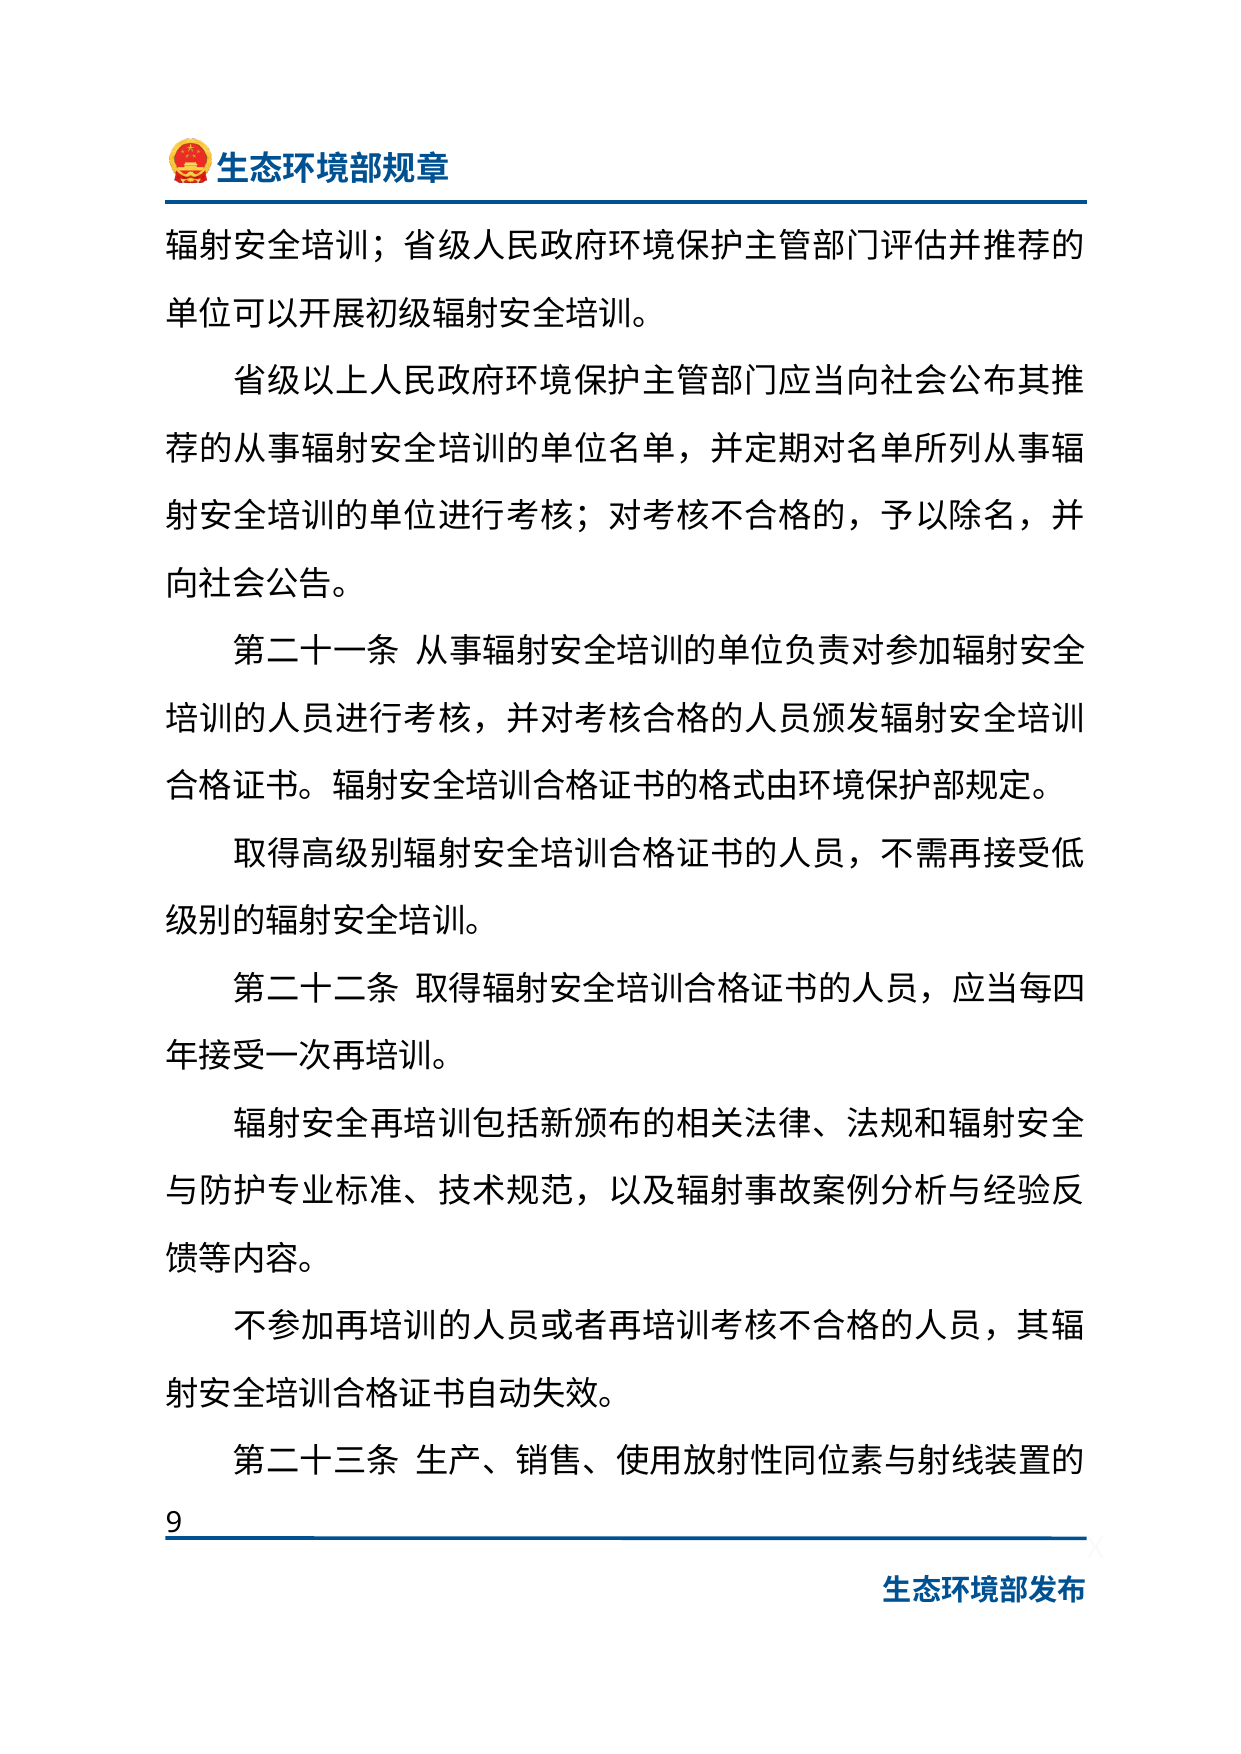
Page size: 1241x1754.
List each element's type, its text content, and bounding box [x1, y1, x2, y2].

text 第二十三条 生产、销售、使用放射性同位素与射线装置的单位，应当按照法律、行政法规以及国家环境保护和职业卫生标准，对本单位的辐射工作人员进行个人剂量监测；发现个人剂量监测结果异常的，应当立即核实和调查，并将有关情况及时报告辐射安全许可证发证机关。 [165, 1434, 1087, 1482]
text 不参加再培训的人员或者再培训考核不合格的人员，其辐射安全培训合格证书自动失效。 [165, 1299, 1087, 1414]
text 环境保护部评估并推荐的单位可以开展高级、中级和初级辐射安全培训；省级人民政府环境保护主管部门评估并推荐的单位可以开展初级辐射安全培训。 [165, 219, 1087, 334]
picture [165, 136, 216, 187]
text 辐射安全再培训包括新颁布的相关法律、法规和辐射安全与防护专业标准、技术规范，以及辐射事故案例分析与经验反馈等内容。 [165, 1096, 1087, 1279]
text 取得高级别辐射安全培训合格证书的人员，不需再接受低级别的辐射安全培训。 [165, 826, 1087, 942]
text 第二十一条 从事辐射安全培训的单位负责对参加辐射安全培训的人员进行考核，并对考核合格的人员颁发辐射安全培训合格证书。辐射安全培训合格证书的格式由环境保护部规定。 [165, 624, 1087, 807]
text 第二十二条 取得辐射安全培训合格证书的人员，应当每四年接受一次再培训。 [165, 961, 1087, 1077]
text 省级以上人民政府环境保护主管部门应当向社会公布其推荐的从事辐射安全培训的单位名单，并定期对名单所列从事辐射安全培训的单位进行考核；对考核不合格的，予以除名，并向社会公告。 [165, 354, 1087, 604]
